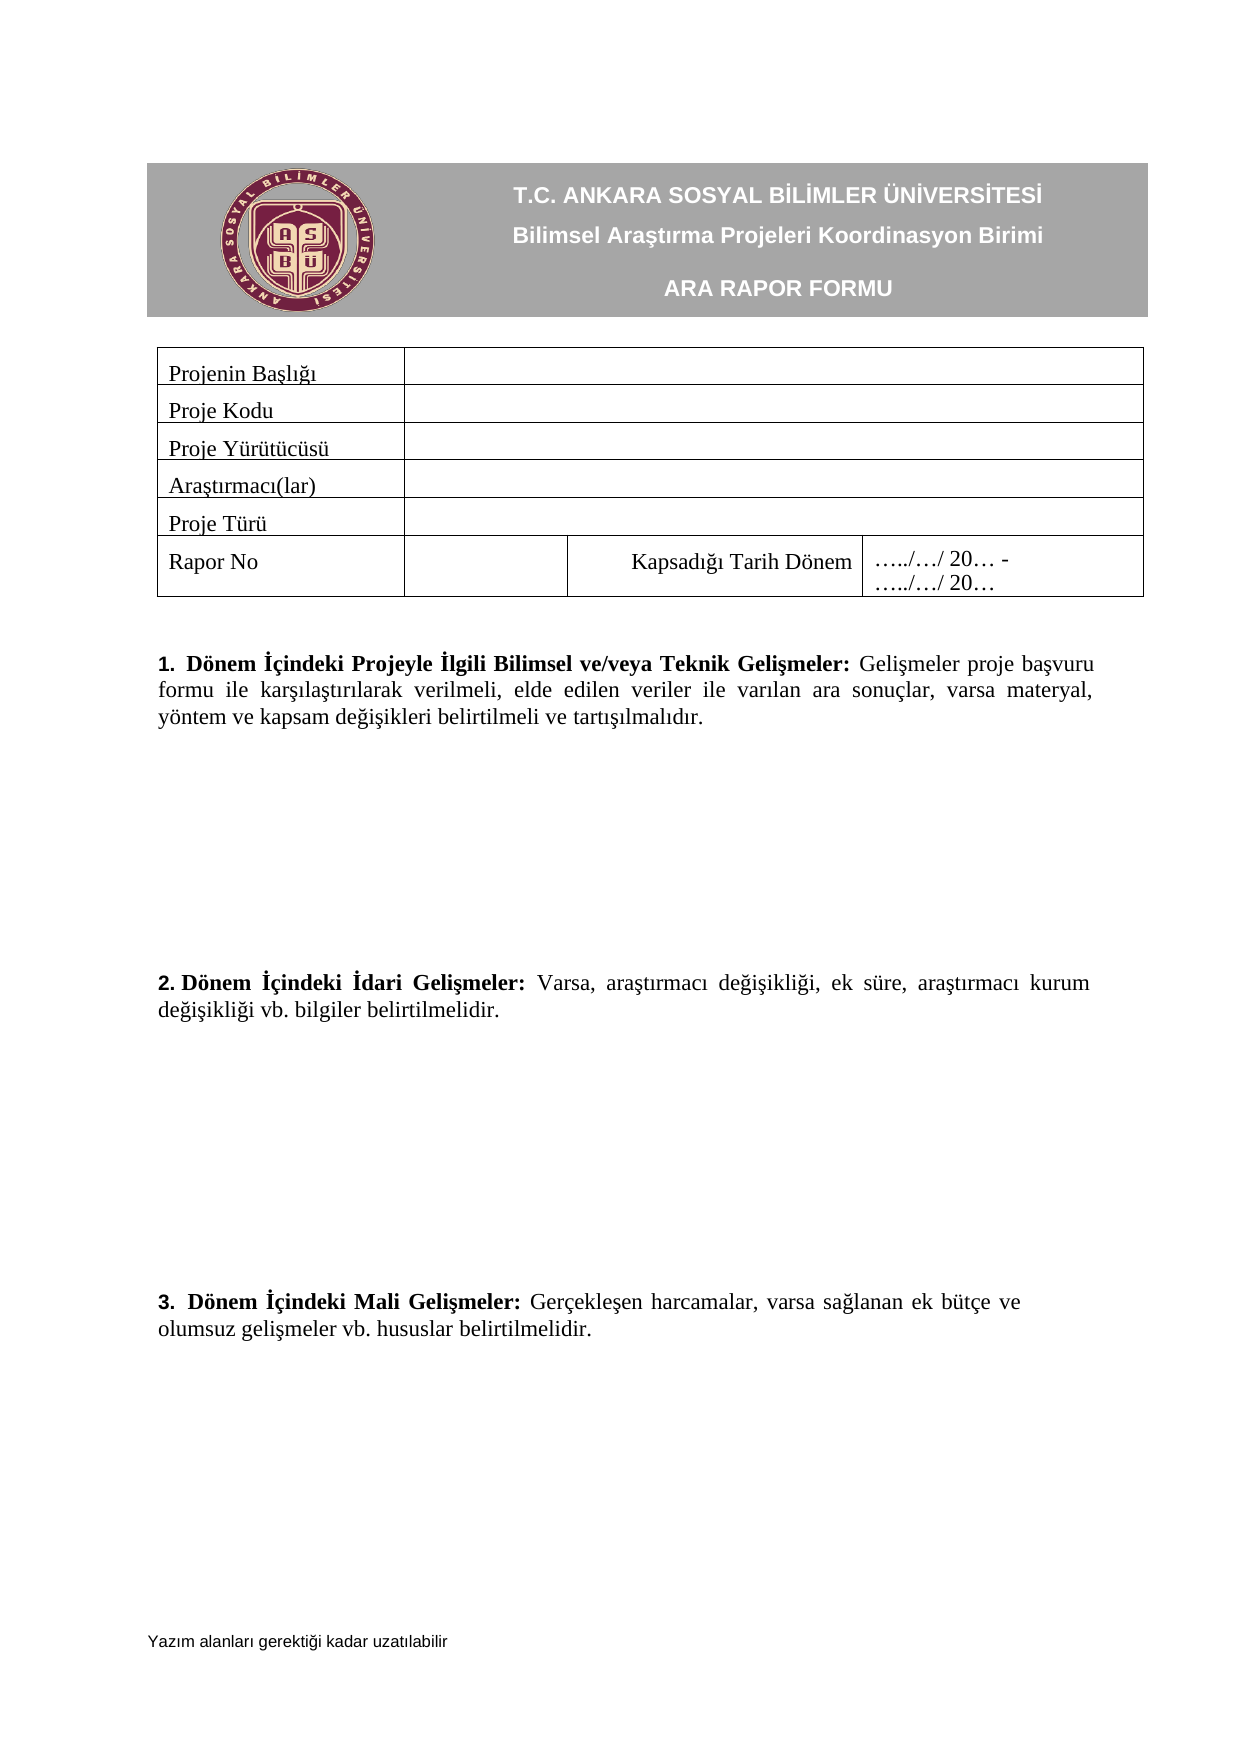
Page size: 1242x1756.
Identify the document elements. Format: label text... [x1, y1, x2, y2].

table_cell [405, 460, 1143, 497]
table_cell …../…/ 20… - …../…/ 20… [863, 536, 1143, 596]
table_header Projenin Başlığı [158, 348, 404, 384]
table_cell Proje Yürütücüsü [158, 423, 404, 459]
table_cell Rapor No [158, 536, 404, 596]
table_header T.C. ANKARA SOSYAL BİLİMLER ÜNİVERSİTESİ Bilimsel Araştırma Projeleri Koordinasyon Birimi ARA RAPOR FORMU [448, 163, 1148, 317]
table_cell Proje Türü [158, 498, 404, 534]
table_cell Kapsadığı Tarih Dönem [568, 536, 862, 596]
list Dönem İçindeki Projeyle İlgili Bilimsel ve/veya Teknik Gelişmeler: Gelişmeler proje başvuru formu ile karşılaştırılarak verilmeli, elde edilen veriler ile varılan ara sonuçlar, varsa materyal, yöntem ve kapsam değişikleri belirtilmeli ve tartışılmalıdır. [158, 650, 1094, 729]
table_header [405, 348, 1143, 384]
table_header [147, 163, 448, 317]
table_cell [405, 498, 1143, 534]
list Dönem İçindeki İdari Gelişmeler: Varsa, araştırmacı değişikliği, ek süre, araştırmacı kurum değişikliği vb. bilgiler belirtilmelidir. [158, 968, 1090, 1022]
table_cell [405, 423, 1143, 459]
table_cell [405, 536, 567, 596]
picture [209, 168, 385, 312]
table_cell [405, 385, 1143, 422]
list Dönem İçindeki Mali Gelişmeler: Gerçekleşen harcamalar, varsa sağlanan ek bütçe ve olumsuz gelişmeler vb. hususlar belirtilmelidir. [158, 1288, 1022, 1341]
table_cell Proje Kodu [158, 385, 404, 422]
table_cell Araştırmacı(lar) [158, 460, 404, 497]
